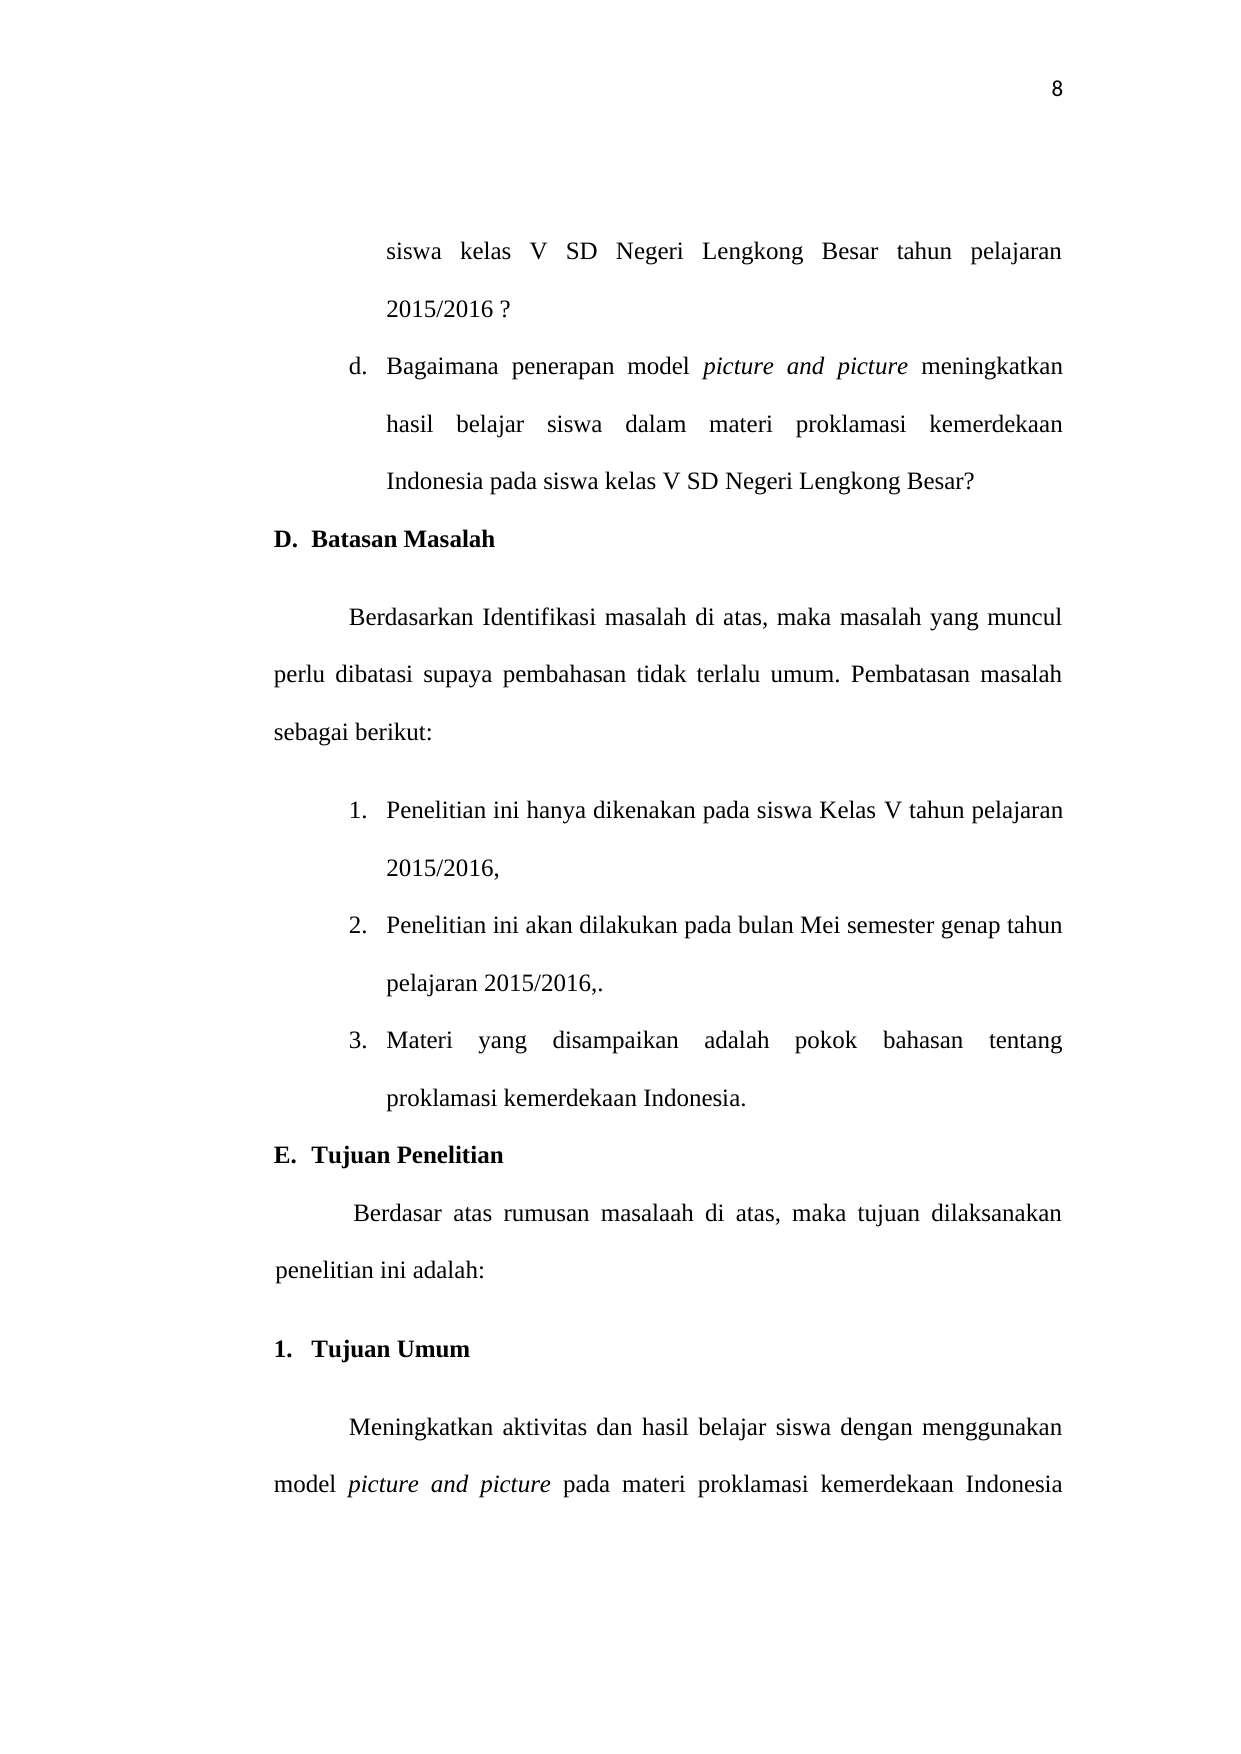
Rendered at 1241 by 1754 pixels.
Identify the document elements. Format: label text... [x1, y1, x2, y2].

text Berdasar atas rumusan masalaah di atas, maka tujuan dilaksanakan penelitian ini adalah: [275, 1198, 1063, 1284]
text Berdasarkan Identifikasi masalah di atas, maka masalah yang muncul perlu dibatasi supaya pembahasan tidak terlalu umum. Pembatasan masalah sebagai berikut: [274, 602, 1063, 746]
list Materi yang disampaikan adalah pokok bahasan tentang proklamasi kemerdekaan Indonesia. [349, 1025, 1063, 1112]
list Bagaimana penerapan model picture and picture meningkatkan hasil belajar siswa dalam materi proklamasi kemerdekaan Indonesia pada siswa kelas V SD Negeri Lengkong Besar? [349, 351, 1063, 495]
list Tujuan Umum [274, 1334, 1063, 1362]
list Penelitian ini hanya dikenakan pada siswa Kelas V tahun pelajaran 2015/2016, [349, 795, 1063, 882]
list Batasan Masalah [274, 524, 1063, 552]
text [274, 1412, 1063, 1498]
list Penelitian ini akan dilakukan pada bulan Mei semester genap tahun pelajaran 2015/2016,. [349, 910, 1063, 997]
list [349, 236, 1063, 322]
list Tujuan Penelitian [274, 1140, 1063, 1169]
